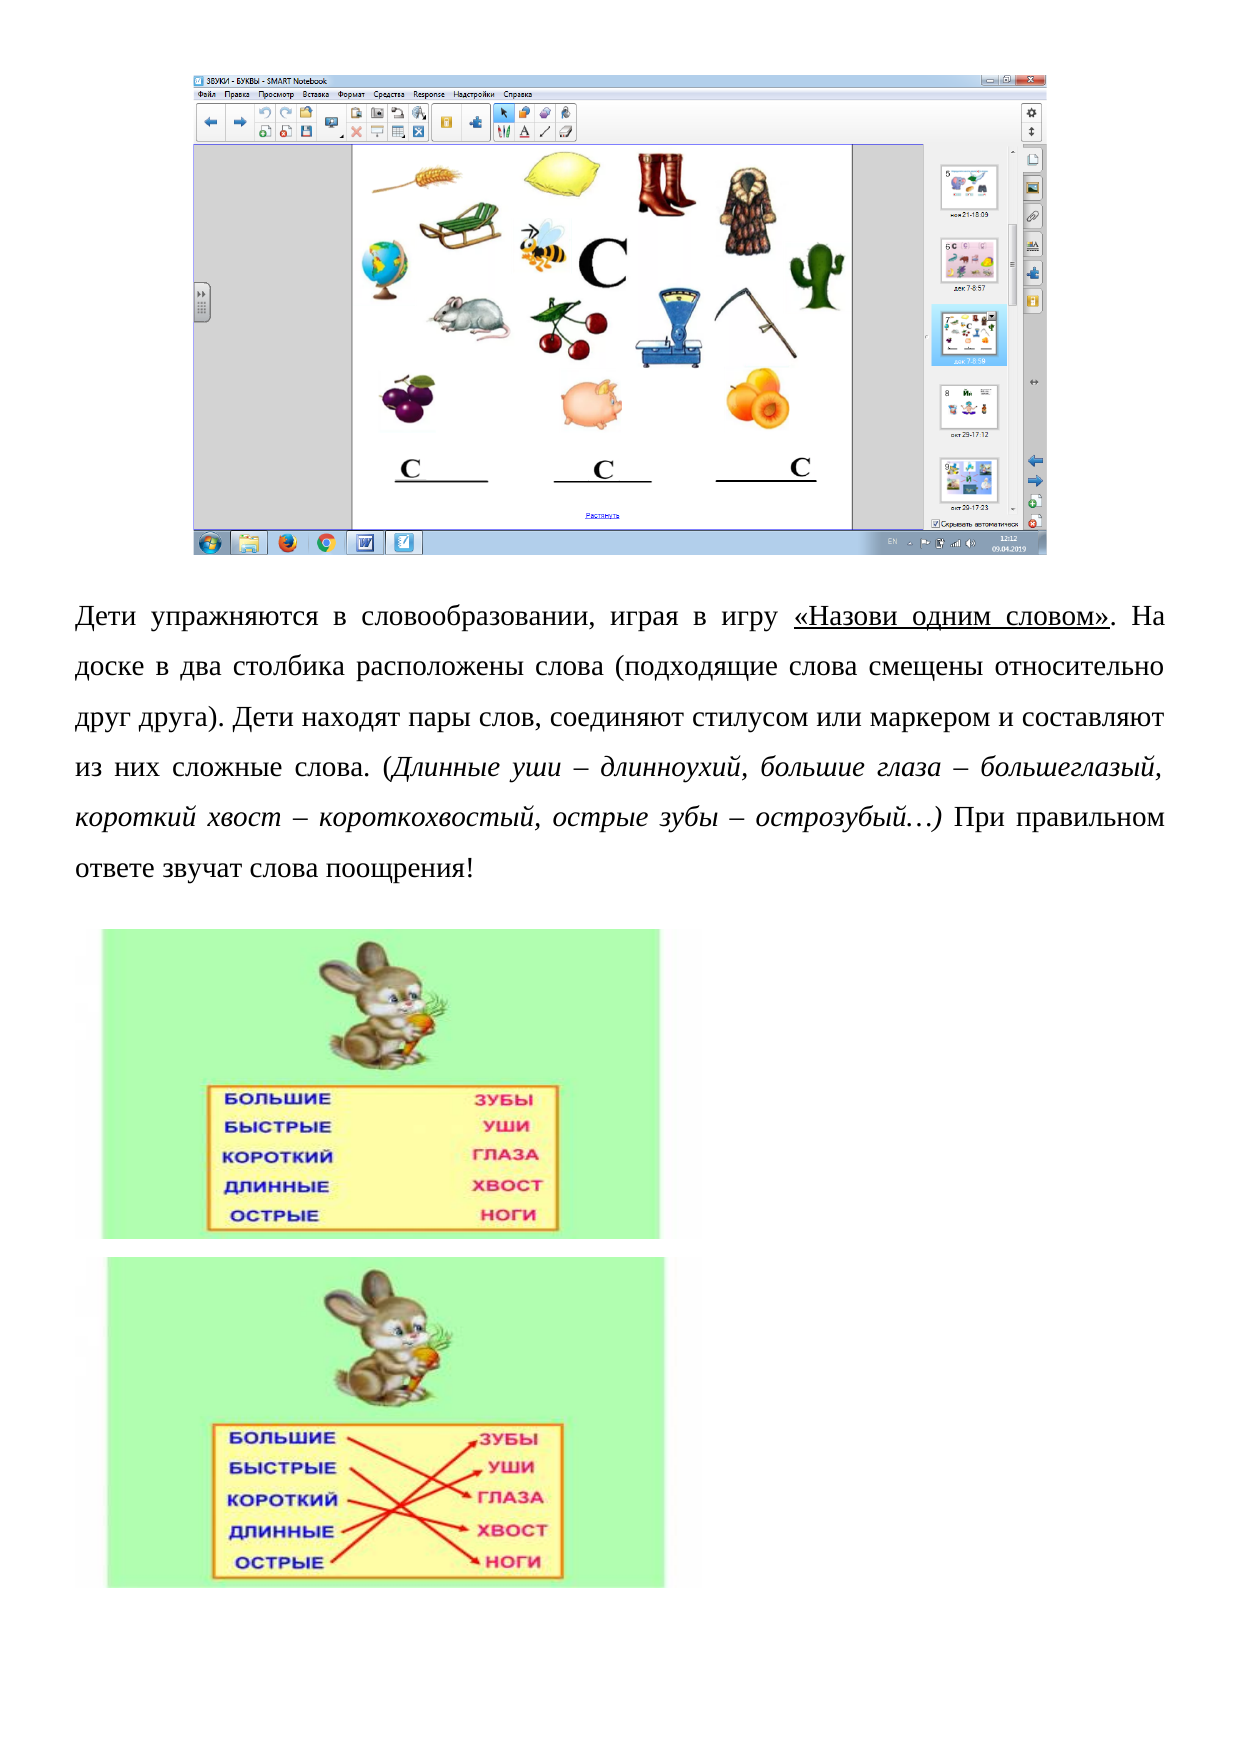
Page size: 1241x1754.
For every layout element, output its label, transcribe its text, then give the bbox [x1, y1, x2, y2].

text Дети упражняются в словообразовании, играя в игру «Назови одним словом». На доске в два столбика расположены слова (подходящие слова смещены относительно друг друга). Дети находят пары слов, соединяют стилусом или маркером и составляют из них сложные слова. (Длинные уши – длинноухий, большие глаза – большеглазый, короткий хвост – короткохвостый, острые зубы – острозубый…) При правильном ответе звучат слова поощрения! [75, 598, 1165, 883]
picture [75, 1257, 702, 1588]
picture [75, 929, 702, 1239]
picture [193, 75, 1047, 555]
